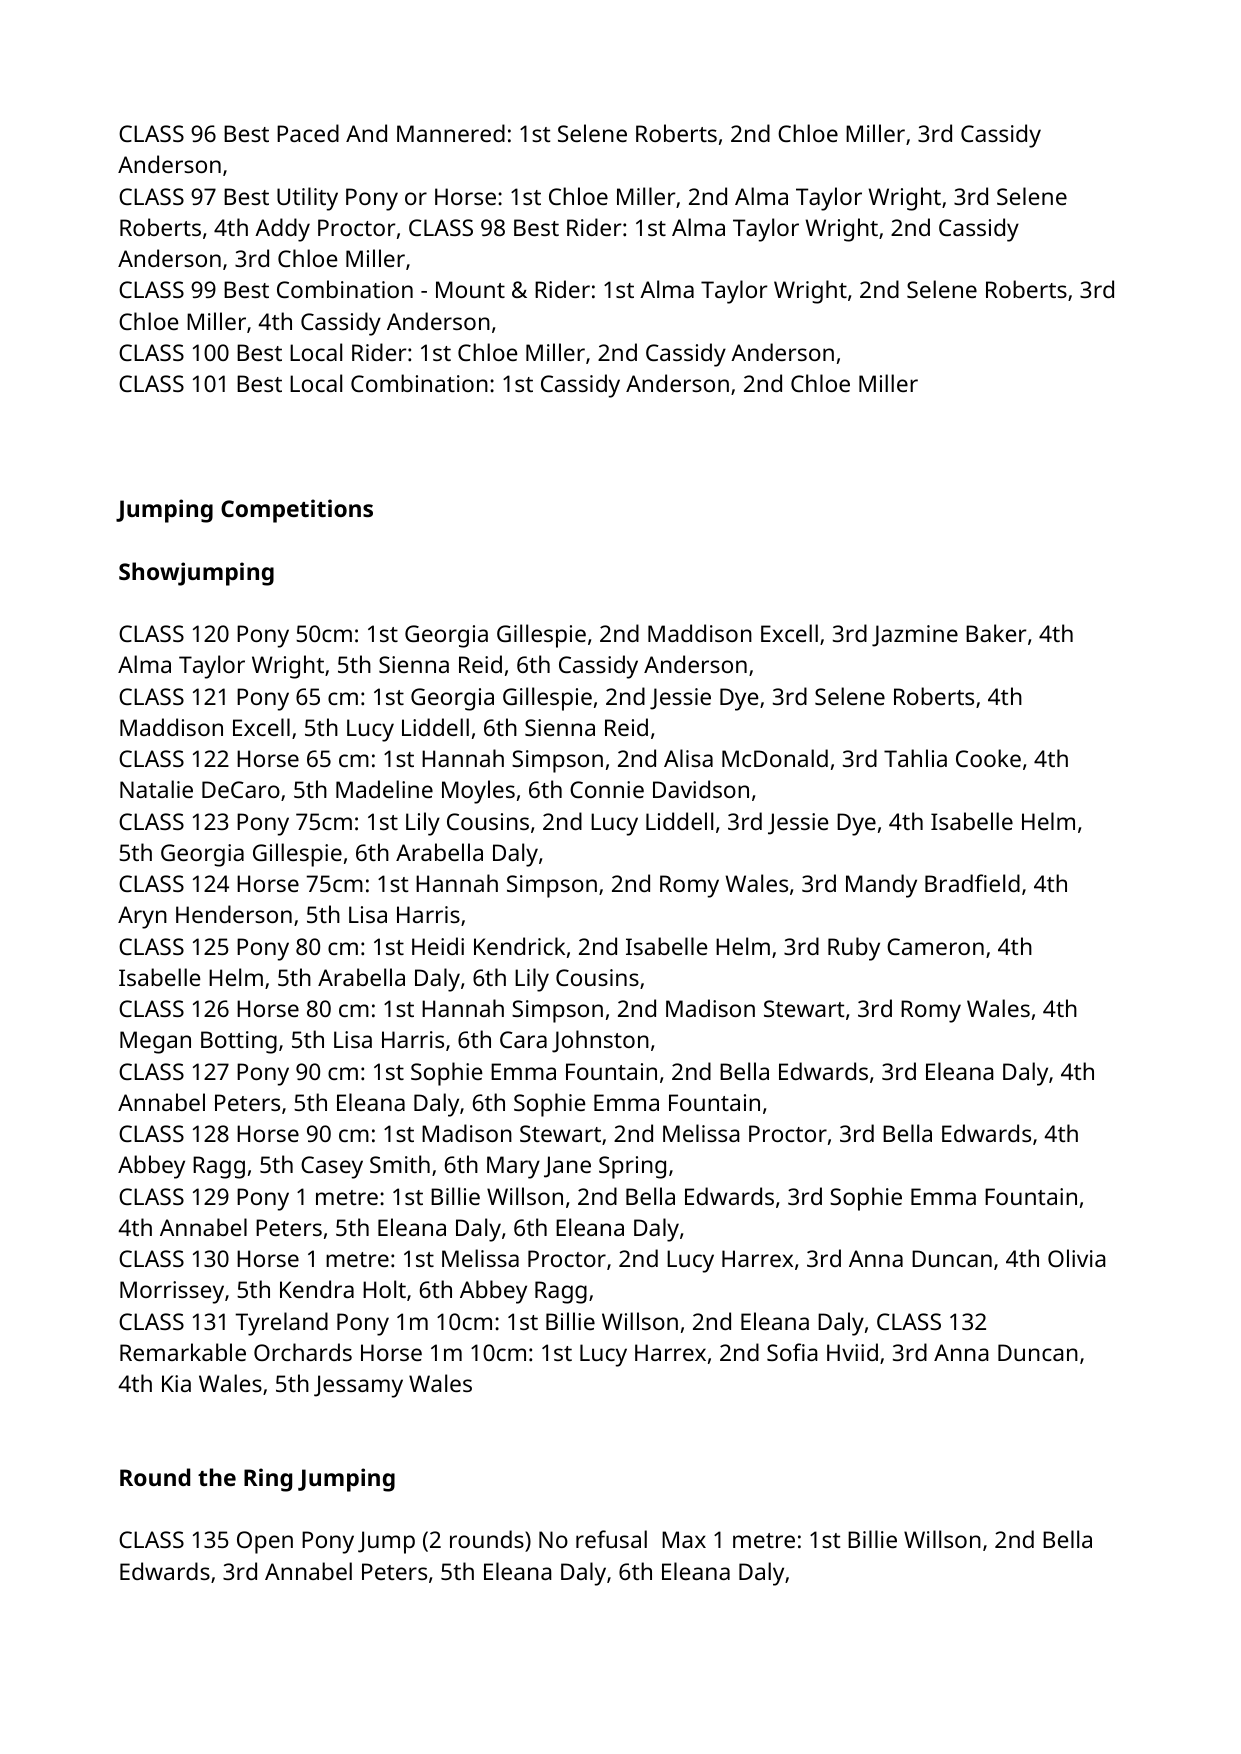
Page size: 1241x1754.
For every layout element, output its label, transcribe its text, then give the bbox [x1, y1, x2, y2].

text Jumping Competitions [118, 493, 1122, 524]
text CLASS 100 Best Local Rider: 1st Chloe Miller, 2nd Cassidy Anderson, [118, 337, 1122, 368]
text CLASS 125 Pony 80 cm: 1st Heidi Kendrick, 2nd Isabelle Helm, 3rd Ruby Cameron, 4th Isabelle Helm, 5th Arabella Daly, 6th Lily Cousins, [118, 931, 1122, 993]
text Round the Ring Jumping [118, 1462, 1122, 1493]
text CLASS 96 Best Paced And Mannered: 1st Selene Roberts, 2nd Chloe Miller, 3rd Cassidy Anderson, [118, 118, 1122, 181]
text CLASS 97 Best Utility Pony or Horse: 1st Chloe Miller, 2nd Alma Taylor Wright, 3rd Selene Roberts, 4th Addy Proctor, CLASS 98 Best Rider: 1st Alma Taylor Wright, 2nd Cassidy Anderson, 3rd Chloe Miller, [118, 181, 1122, 274]
text CLASS 130 Horse 1 metre: 1st Melissa Proctor, 2nd Lucy Harrex, 3rd Anna Duncan, 4th Olivia Morrissey, 5th Kendra Holt, 6th Abbey Ragg, [118, 1243, 1122, 1306]
text CLASS 123 Pony 75cm: 1st Lily Cousins, 2nd Lucy Liddell, 3rd Jessie Dye, 4th Isabelle Helm, 5th Georgia Gillespie, 6th Arabella Daly, [118, 806, 1122, 868]
text CLASS 127 Pony 90 cm: 1st Sophie Emma Fountain, 2nd Bella Edwards, 3rd Eleana Daly, 4th Annabel Peters, 5th Eleana Daly, 6th Sophie Emma Fountain, [118, 1056, 1122, 1118]
text CLASS 124 Horse 75cm: 1st Hannah Simpson, 2nd Romy Wales, 3rd Mandy Bradfield, 4th Aryn Henderson, 5th Lisa Harris, [118, 868, 1122, 931]
text Showjumping [118, 556, 1122, 587]
text CLASS 121 Pony 65 cm: 1st Georgia Gillespie, 2nd Jessie Dye, 3rd Selene Roberts, 4th Maddison Excell, 5th Lucy Liddell, 6th Sienna Reid, [118, 681, 1122, 743]
text CLASS 99 Best Combination - Mount & Rider: 1st Alma Taylor Wright, 2nd Selene Roberts, 3rd Chloe Miller, 4th Cassidy Anderson, [118, 274, 1122, 337]
text CLASS 126 Horse 80 cm: 1st Hannah Simpson, 2nd Madison Stewart, 3rd Romy Wales, 4th Megan Botting, 5th Lisa Harris, 6th Cara Johnston, [118, 993, 1122, 1056]
text CLASS 101 Best Local Combination: 1st Cassidy Anderson, 2nd Chloe Miller [118, 368, 1122, 399]
text CLASS 129 Pony 1 metre: 1st Billie Willson, 2nd Bella Edwards, 3rd Sophie Emma Fountain, 4th Annabel Peters, 5th Eleana Daly, 6th Eleana Daly, [118, 1181, 1122, 1243]
text CLASS 122 Horse 65 cm: 1st Hannah Simpson, 2nd Alisa McDonald, 3rd Tahlia Cooke, 4th Natalie DeCaro, 5th Madeline Moyles, 6th Connie Davidson, [118, 743, 1122, 806]
text CLASS 120 Pony 50cm: 1st Georgia Gillespie, 2nd Maddison Excell, 3rd Jazmine Baker, 4th Alma Taylor Wright, 5th Sienna Reid, 6th Cassidy Anderson, [118, 618, 1122, 681]
text CLASS 128 Horse 90 cm: 1st Madison Stewart, 2nd Melissa Proctor, 3rd Bella Edwards, 4th Abbey Ragg, 5th Casey Smith, 6th Mary Jane Spring, [118, 1118, 1122, 1181]
text CLASS 135 Open Pony Jump (2 rounds) No refusal Max 1 metre: 1st Billie Willson, 2nd Bella Edwards, 3rd Annabel Peters, 5th Eleana Daly, 6th Eleana Daly, [118, 1524, 1122, 1587]
text CLASS 131 Tyreland Pony 1m 10cm: 1st Billie Willson, 2nd Eleana Daly, CLASS 132 Remarkable Orchards Horse 1m 10cm: 1st Lucy Harrex, 2nd Sofia Hviid, 3rd Anna Duncan, 4th Kia Wales, 5th Jessamy Wales [118, 1306, 1122, 1399]
